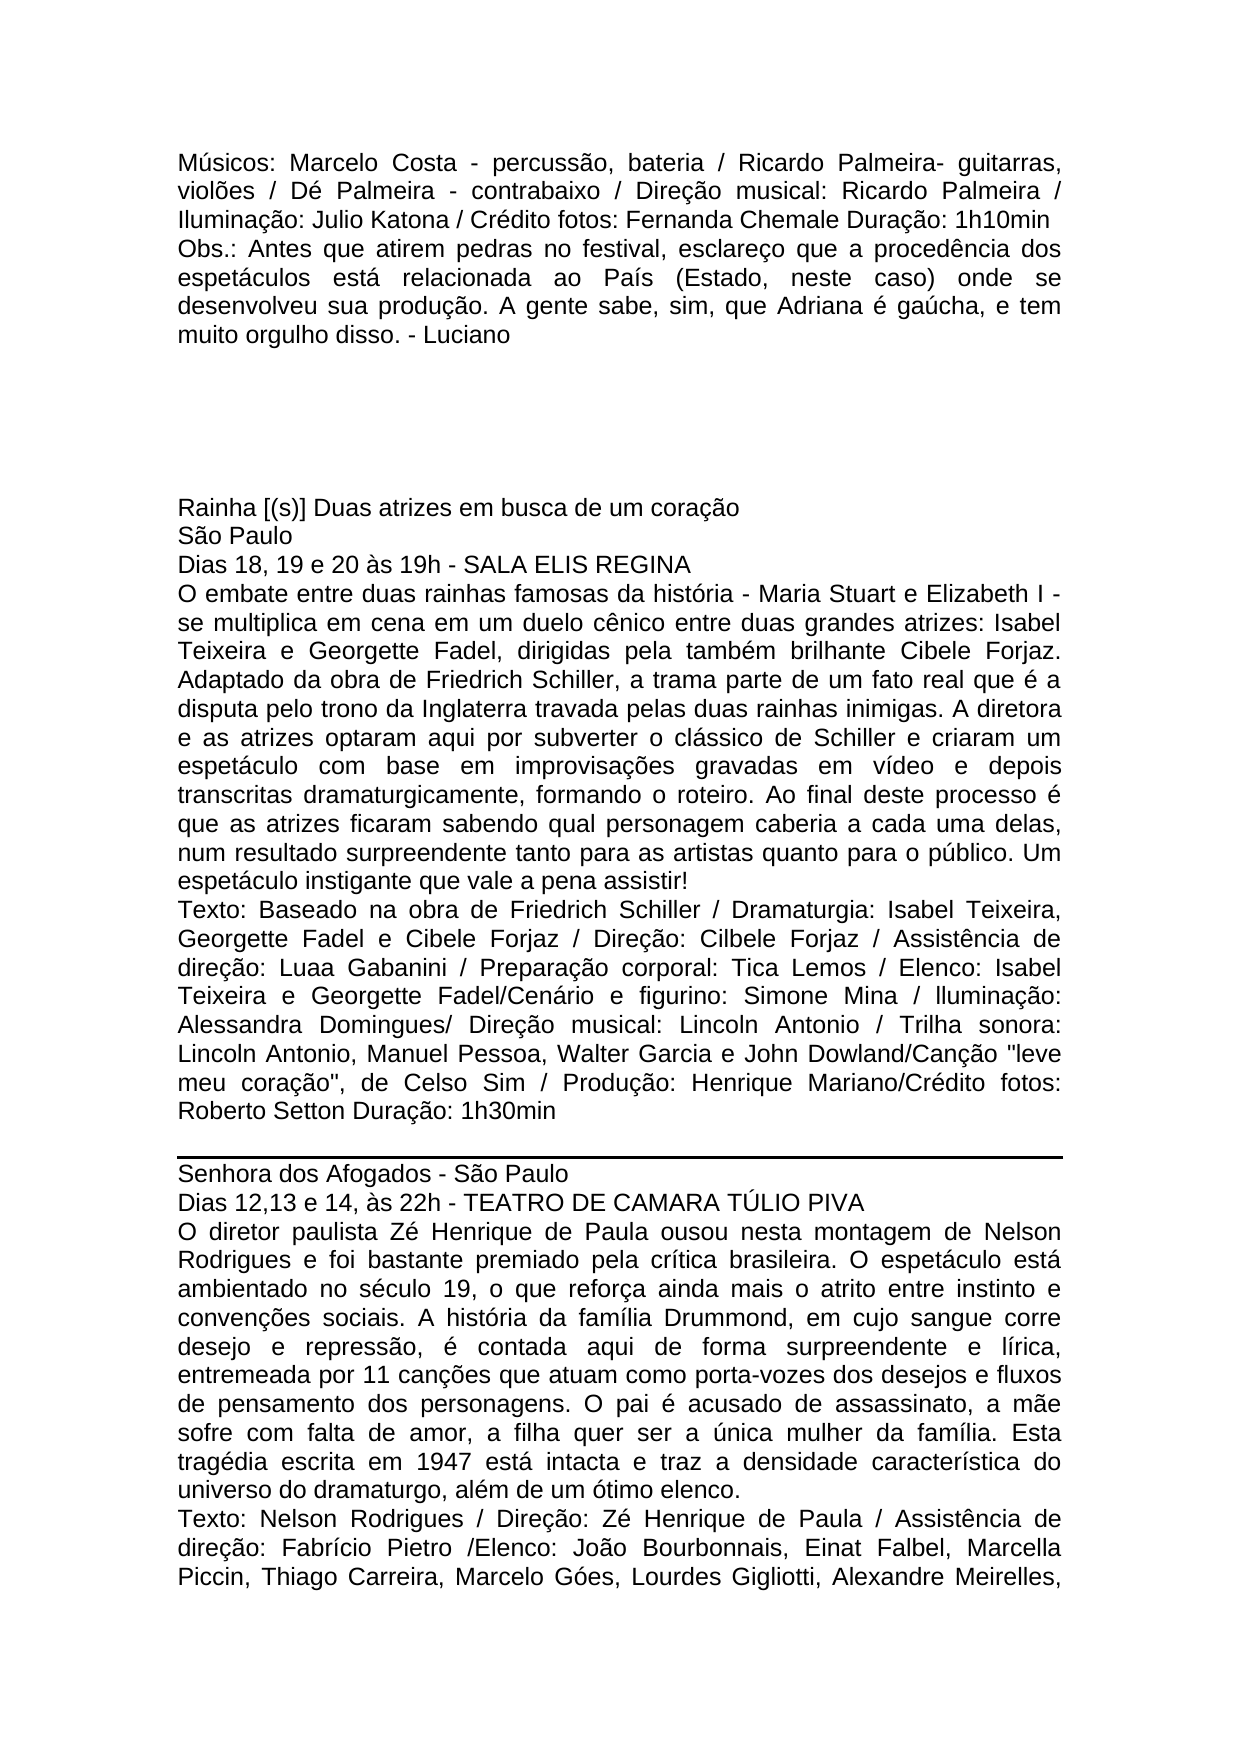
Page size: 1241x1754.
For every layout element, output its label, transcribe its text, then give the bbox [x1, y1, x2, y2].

text Rainha [(s)] Duas atrizes em busca de um coração [177, 493, 1063, 521]
text Texto: Baseado na obra de Friedrich Schiller / Dramaturgia: Isabel Teixeira, Georgette Fadel e Cibele Forjaz / Direção: Cilbele Forjaz / Assistência de direção: Luaa Gabanini / Preparação corporal: Tica Lemos / Elenco: Isabel Teixeira e Georgette Fadel/Cenário e figurino: Simone Mina / lluminação: Alessandra Domingues/ Direção musical: Lincoln Antonio / Trilha sonora: Lincoln Antonio, Manuel Pessoa, Walter Garcia e John Dowland/Canção "leve meu coração", de Celso Sim / Produção: Henrique Mariano/Crédito fotos: Roberto Setton Duração: 1h30min [177, 895, 1063, 1125]
text Dias 18, 19 e 20 às 19h - SALA ELIS REGINA [177, 550, 1063, 579]
text Senhora dos Afogados - São Paulo [177, 1159, 1063, 1188]
text Dias 12,13 e 14, às 22h - TEATRO DE CAMARA TÚLIO PIVA [177, 1188, 1063, 1217]
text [177, 1504, 1063, 1590]
text O embate entre duas rainhas famosas da história - Maria Stuart e Elizabeth I - se multiplica em cena em um duelo cênico entre duas grandes atrizes: Isabel Teixeira e Georgette Fadel, dirigidas pela também brilhante Cibele Forjaz. Adaptado da obra de Friedrich Schiller, a trama parte de um fato real que é a disputa pelo trono da Inglaterra travada pelas duas rainhas inimigas. A diretora e as atrizes optaram aqui por subverter o clássico de Schiller e criaram um espetáculo com base em improvisações gravadas em vídeo e depois transcritas dramaturgicamente, formando o roteiro. Ao final deste processo é que as atrizes ficaram sabendo qual personagem caberia a cada uma delas, num resultado surpreendente tanto para as artistas quanto para o público. Um espetáculo instigante que vale a pena assistir! [177, 579, 1063, 895]
text O diretor paulista Zé Henrique de Paula ousou nesta montagem de Nelson Rodrigues e foi bastante premiado pela crítica brasileira. O espetáculo está ambientado no século 19, o que reforça ainda mais o atrito entre instinto e convenções sociais. A história da família Drummond, em cujo sangue corre desejo e repressão, é contada aqui de forma surpreendente e lírica, entremeada por 11 canções que atuam como porta-vozes dos desejos e fluxos de pensamento dos personagens. O pai é acusado de assassinato, a mãe sofre com falta de amor, a filha quer ser a única mulher da família. Esta tragédia escrita em 1947 está intacta e traz a densidade característica do universo do dramaturgo, além de um ótimo elenco. [177, 1217, 1063, 1504]
text Músicos: Marcelo Costa - percussão, bateria / Ricardo Palmeira- guitarras, violões / Dé Palmeira - contrabaixo / Direção musical: Ricardo Palmeira / Iluminação: Julio Katona / Crédito fotos: Fernanda Chemale Duração: 1h10min [177, 148, 1063, 234]
text Obs.: Antes que atirem pedras no festival, esclareço que a procedência dos espetáculos está relacionada ao País (Estado, neste caso) onde se desenvolveu sua produção. A gente sabe, sim, que Adriana é gaúcha, e tem muito orgulho disso. - Luciano [177, 234, 1063, 349]
text São Paulo [177, 521, 1063, 550]
